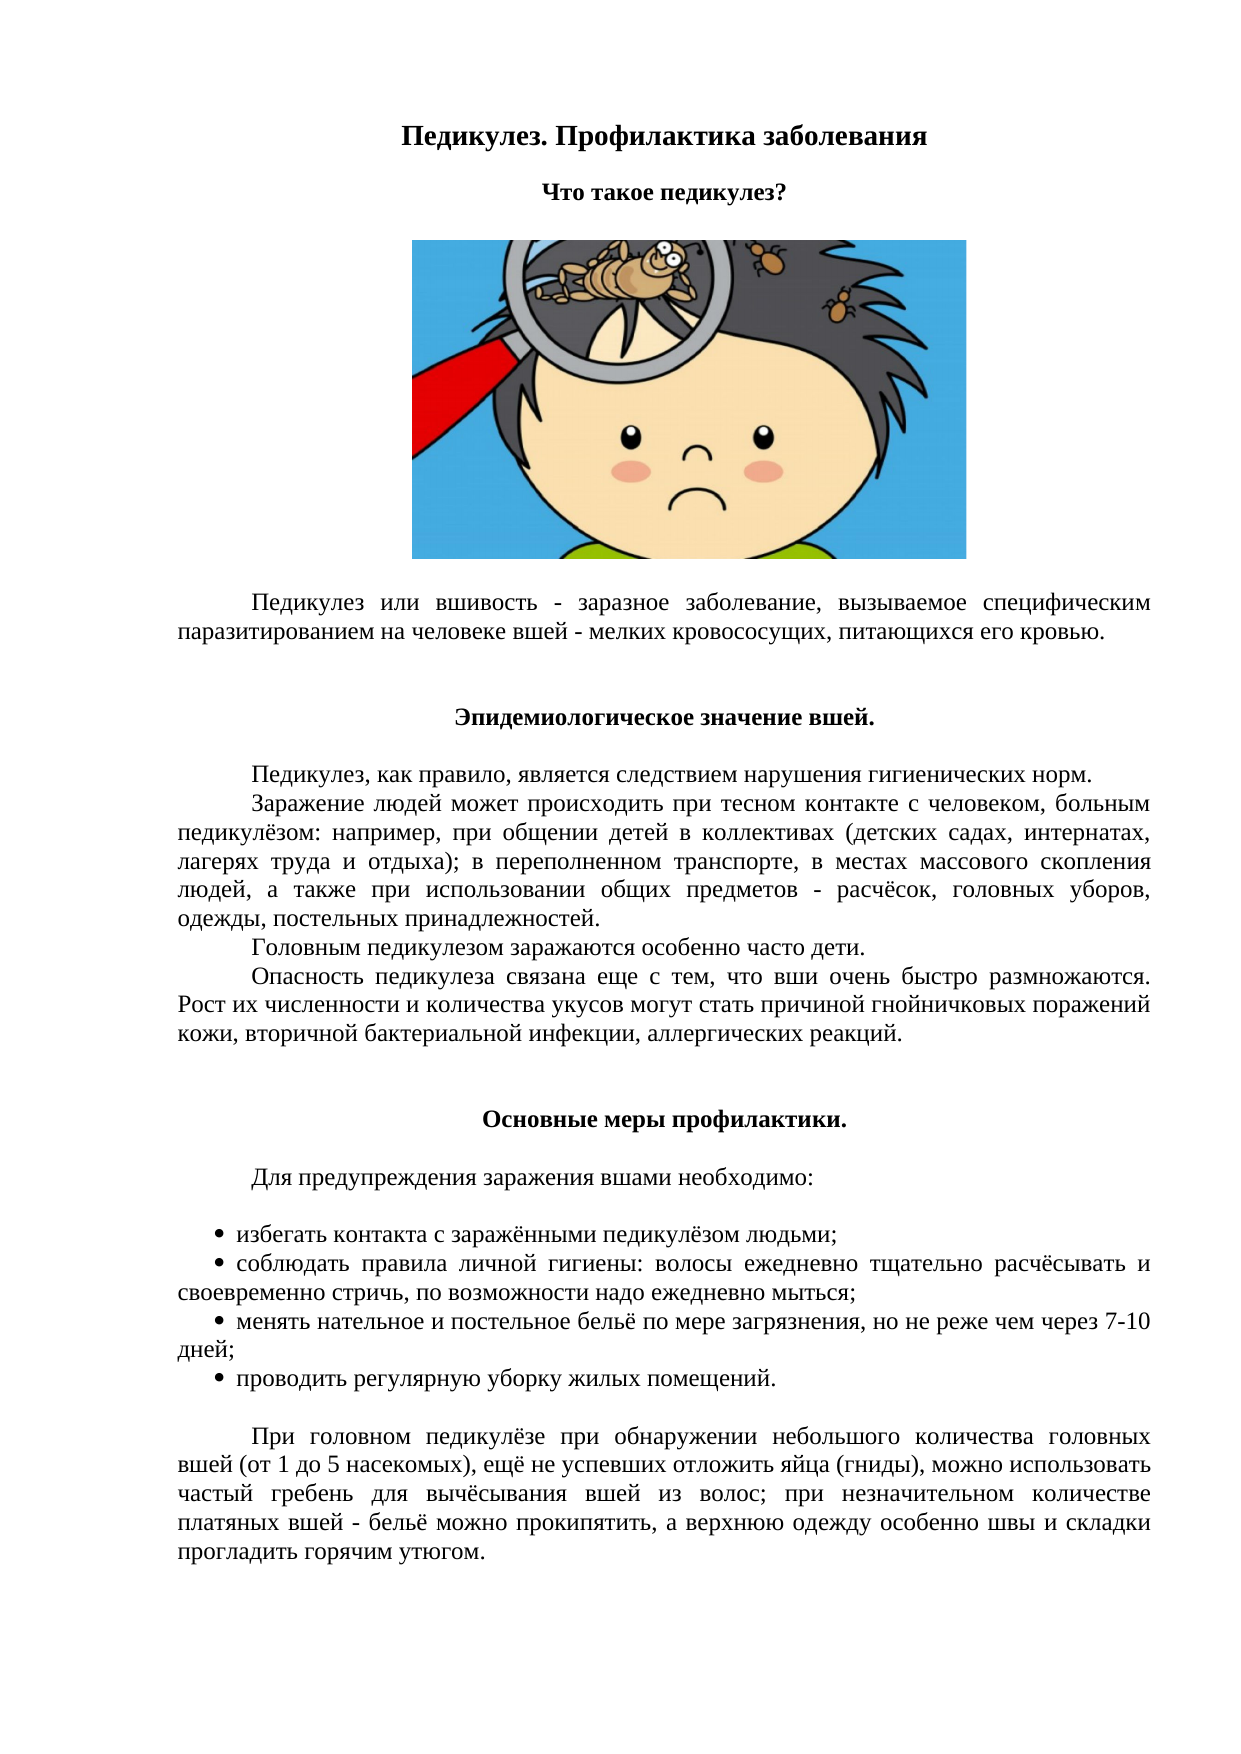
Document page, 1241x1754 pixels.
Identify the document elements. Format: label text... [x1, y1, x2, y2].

text Головным педикулезом заражаются особенно часто дети. [177, 932, 1152, 961]
list проводить регулярную уборку жилых помещений. [177, 1363, 1152, 1392]
picture [412, 240, 967, 559]
text Что такое педикулез? [177, 177, 1152, 206]
text Опасность педикулеза связана еще с тем, что вши очень быстро размножаются. Рост их численности и количества укусов могут стать причиной гнойничковых поражений кожи, вторичной бактериальной инфекции, аллергических реакций. [177, 961, 1152, 1047]
list менять нательное и постельное бельё по мере загрязнения, но не реже чем через 7-10 дней; [177, 1306, 1152, 1363]
text Для предупреждения заражения вшами необходимо: [177, 1162, 1152, 1191]
text Основные меры профилактики. [177, 1104, 1152, 1133]
text При головном педикулёзе при обнаружении небольшого количества головных вшей (от 1 до 5 насекомых), ещё не успевших отложить яйца (гниды), можно использовать частый гребень для вычёсывания вшей из волос; при незначительном количестве платяных вшей - бельё можно прокипятить, а верхнюю одежду особенно швы и складки прогладить горячим утюгом. [177, 1421, 1152, 1564]
text Педикулез. Профилактика заболевания [177, 118, 1152, 152]
text Эпидемиологическое значение вшей. [177, 702, 1152, 731]
list избегать контакта с заражёнными педикулёзом людьми; [177, 1219, 1152, 1248]
list соблюдать правила личной гигиены: волосы ежедневно тщательно расчёсывать и своевременно стричь, по возможности надо ежедневно мыться; [177, 1248, 1152, 1306]
text Заражение людей может происходить при тесном контакте с человеком, больным педикулёзом: например, при общении детей в коллективах (детских садах, интернатах, лагерях труда и отдыха); в переполненном транспорте, в местах массового скопления людей, а также при использовании общих предметов - расчёсок, головных уборов, одежды, постельных принадлежностей. [177, 788, 1152, 932]
text Педикулез, как правило, является следствием нарушения гигиенических норм. [177, 759, 1152, 788]
text Педикулез или вшивость - заразное заболевание, вызываемое специфическим паразитированием на человеке вшей - мелких кровососущих, питающихся его кровью. [177, 587, 1152, 644]
